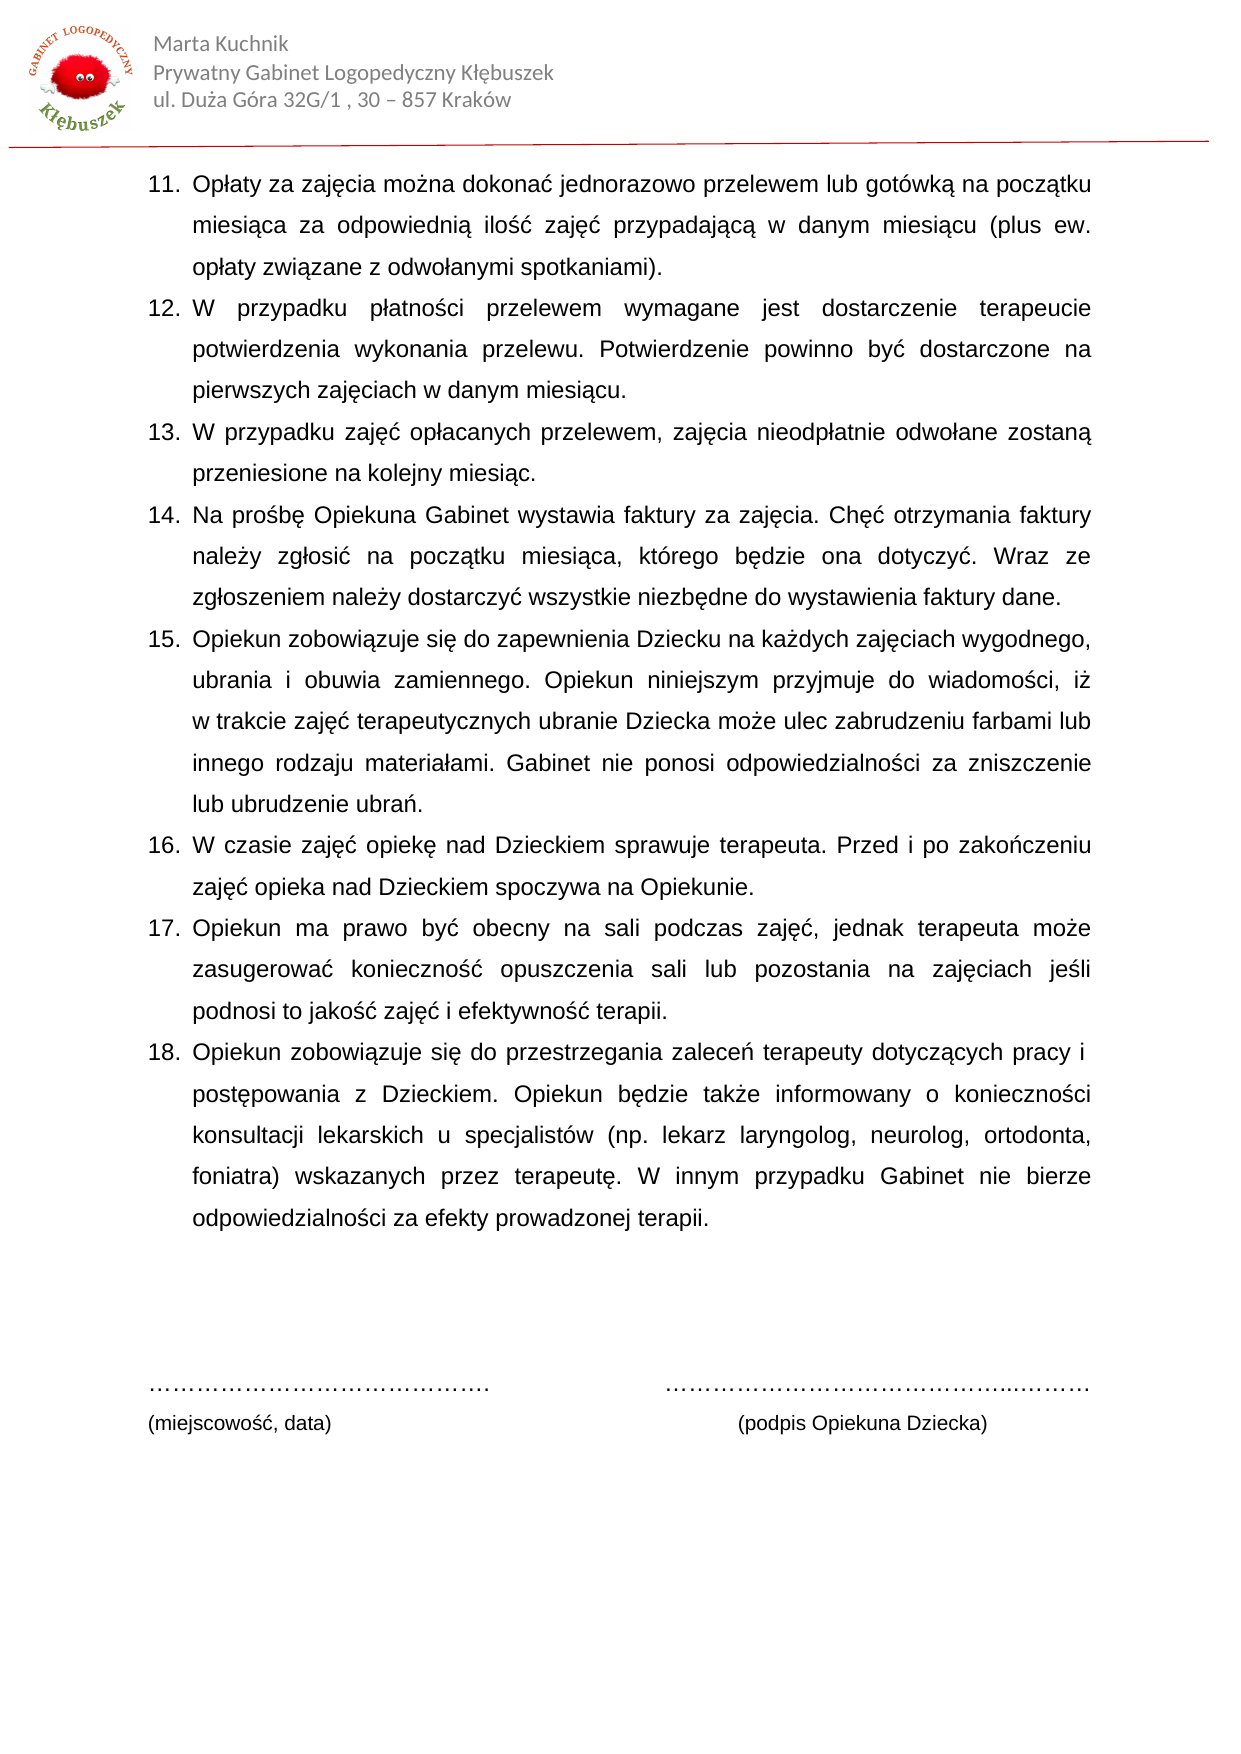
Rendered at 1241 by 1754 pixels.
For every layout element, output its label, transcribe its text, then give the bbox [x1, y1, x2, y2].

list Opiekun zobowiązuje się do zapewnienia Dziecku na każdych zajęciach wygodnego, ubrania i obuwia zamiennego. Opiekun niniejszym przyjmuje do wiadomości, iż w trakcie zajęć terapeutycznych ubranie Dziecka może ulec zabrudzeniu farbami lub innego rodzaju materiałami. Gabinet nie ponosi odpowiedzialności za zniszczenie lub ubrudzenie ubrań. [148, 624, 1093, 818]
picture [28, 23, 134, 133]
list W przypadku płatności przelewem wymagane jest dostarczenie terapeucie potwierdzenia wykonania przelewu. Potwierdzenie powinno być dostarczone na pierwszych zajęciach w danym miesiącu. [148, 294, 1093, 404]
list W czasie zajęć opiekę nad Dzieckiem sprawuje terapeuta. Przed i po zakończeniu zajęć opieka nad Dzieckiem spoczywa na Opiekunie. [148, 831, 1093, 900]
list Opiekun zobowiązuje się do przestrzegania zaleceń terapeuty dotyczących pracy i postępowania z Dzieckiem. Opiekun będzie także informowany o konieczności konsultacji lekarskich u specjalistów (np. lekarz laryngolog, neurolog, ortodonta, foniatra) wskazanych przez terapeutę. W innym przypadku Gabinet nie bierze odpowiedzialności za efekty prowadzonej terapii. [148, 1038, 1093, 1231]
text (miejscowość, data) (podpis Opiekuna Dziecka) [148, 1410, 1093, 1434]
list Opłaty za zajęcia można dokonać jednorazowo przelewem lub gotówką na początku miesiąca za odpowiednią ilość zajęć przypadającą w danym miesiącu (plus ew. opłaty związane z odwołanymi spotkaniami). [148, 170, 1093, 280]
text ……………………………………. ……………………………………...……… [148, 1369, 1093, 1397]
list Na prośbę Opiekuna Gabinet wystawia faktury za zajęcia. Chęć otrzymania faktury należy zgłosić na początku miesiąca, którego będzie ona dotyczyć. Wraz ze zgłoszeniem należy dostarczyć wszystkie niezbędne do wystawienia faktury dane. [148, 501, 1093, 611]
list Opiekun ma prawo być obecny na sali podczas zajęć, jednak terapeuta może zasugerować konieczność opuszczenia sali lub pozostania na zajęciach jeśli podnosi to jakość zajęć i efektywność terapii. [148, 914, 1093, 1024]
list W przypadku zajęć opłacanych przelewem, zajęcia nieodpłatnie odwołane zostaną przeniesione na kolejny miesiąc. [148, 418, 1093, 487]
